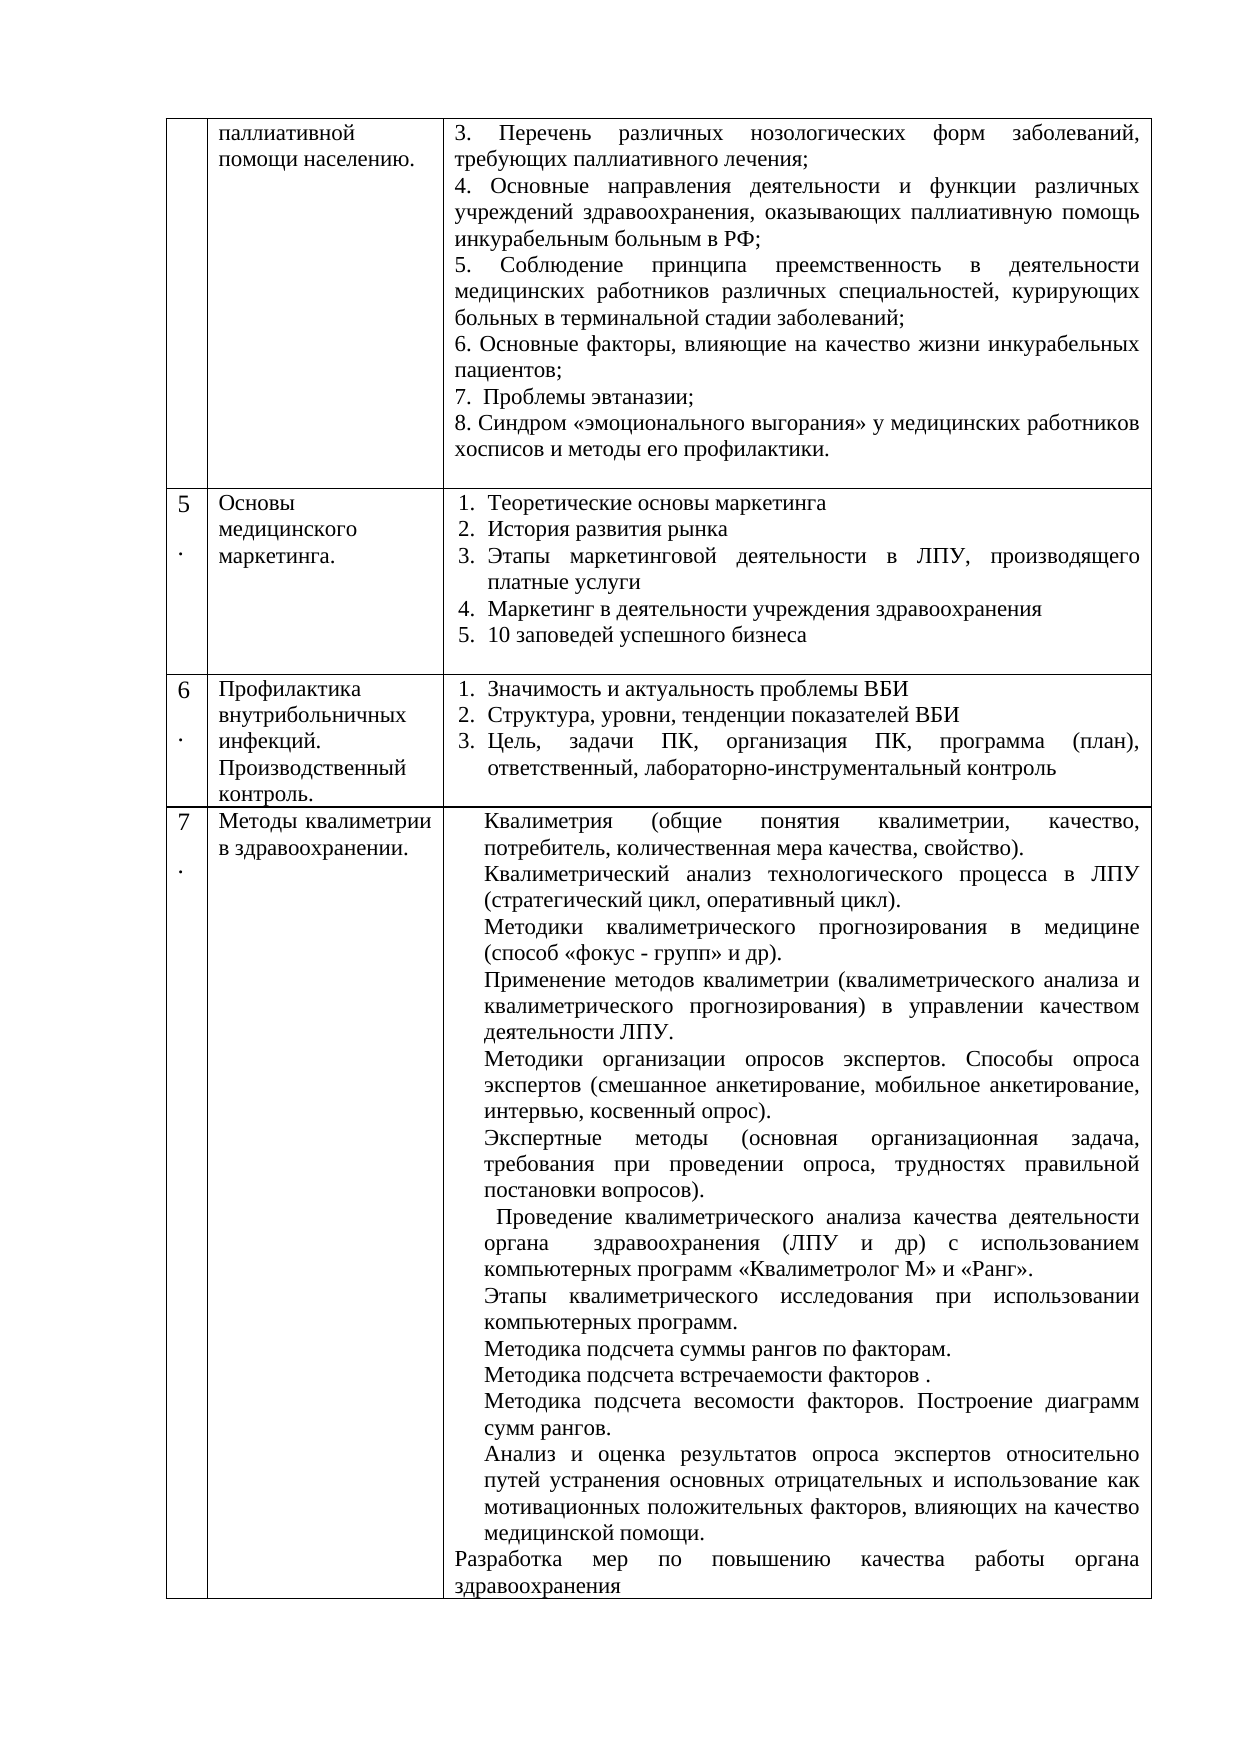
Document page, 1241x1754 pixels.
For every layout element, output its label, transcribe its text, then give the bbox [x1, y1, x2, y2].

table_cell Значимость и актуальность проблемы ВБИ Структура, уровни, тенденции показателей ВБИ Цель, задачи ПК, организация ПК, программа (план), ответственный, лабораторно-инструментальный контроль [444, 675, 1151, 806]
table_cell 4. [167, 119, 207, 488]
table_cell 7. [167, 808, 207, 1598]
table_cell Квалиметрия (общие понятия квалиметрии, качество, потребитель, количественная мера качества, свойство). Квалиметрический анализ технологического процесса в ЛПУ (стратегический цикл, оперативный цикл). Методики квалиметрического прогнозирования в медицине (способ «фокус - групп» и др). Применение методов квалиметрии (квалиметрического анализа и квалиметрического прогнозирования) в управлении качеством деятельности ЛПУ. Методики организации опросов экспертов. Способы опроса экспертов (смешанное анкетирование, мобильное анкетирование, интервью, косвенный опрос). Экспертные методы (основная организационная задача, требования при проведении опроса, трудностях правильной постановки вопросов). Проведение квалиметрического анализа качества деятельности органа здравоохранения (ЛПУ и др) с использованием компьютерных программ «Квалиметролог М» и «Ранг». Этапы квалиметрического исследования при использовании компьютерных программ. Методика подсчета суммы рангов по факторам. Методика подсчета встречаемости факторов . Методика подсчета весомости факторов. Построение диаграмм сумм рангов. Анализ и оценка результатов опроса экспертов относительно путей устранения основных отрицательных и использование как мотивационных положительных факторов, влияющих на качество медицинской помощи. Разработка мер по повышению качества работы органа здравоохранения [444, 808, 1151, 1598]
table_cell 5. [167, 489, 207, 674]
table_cell Теоретические основы маркетинга История развития рынка Этапы маркетинговой деятельности в ЛПУ, производящего платные услуги Маркетинг в деятельности учреждения здравоохранения 10 заповедей успешного бизнеса [444, 489, 1151, 674]
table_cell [444, 119, 1151, 488]
table_cell Методы квалиметрии в здравоохранении. [208, 808, 443, 1598]
table_cell Основы медицинского маркетинга. [208, 489, 443, 674]
table_cell 6. [167, 675, 207, 806]
table_cell Профилактика внутрибольничных инфекций. Производственный контроль. [208, 675, 443, 806]
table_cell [208, 119, 443, 488]
